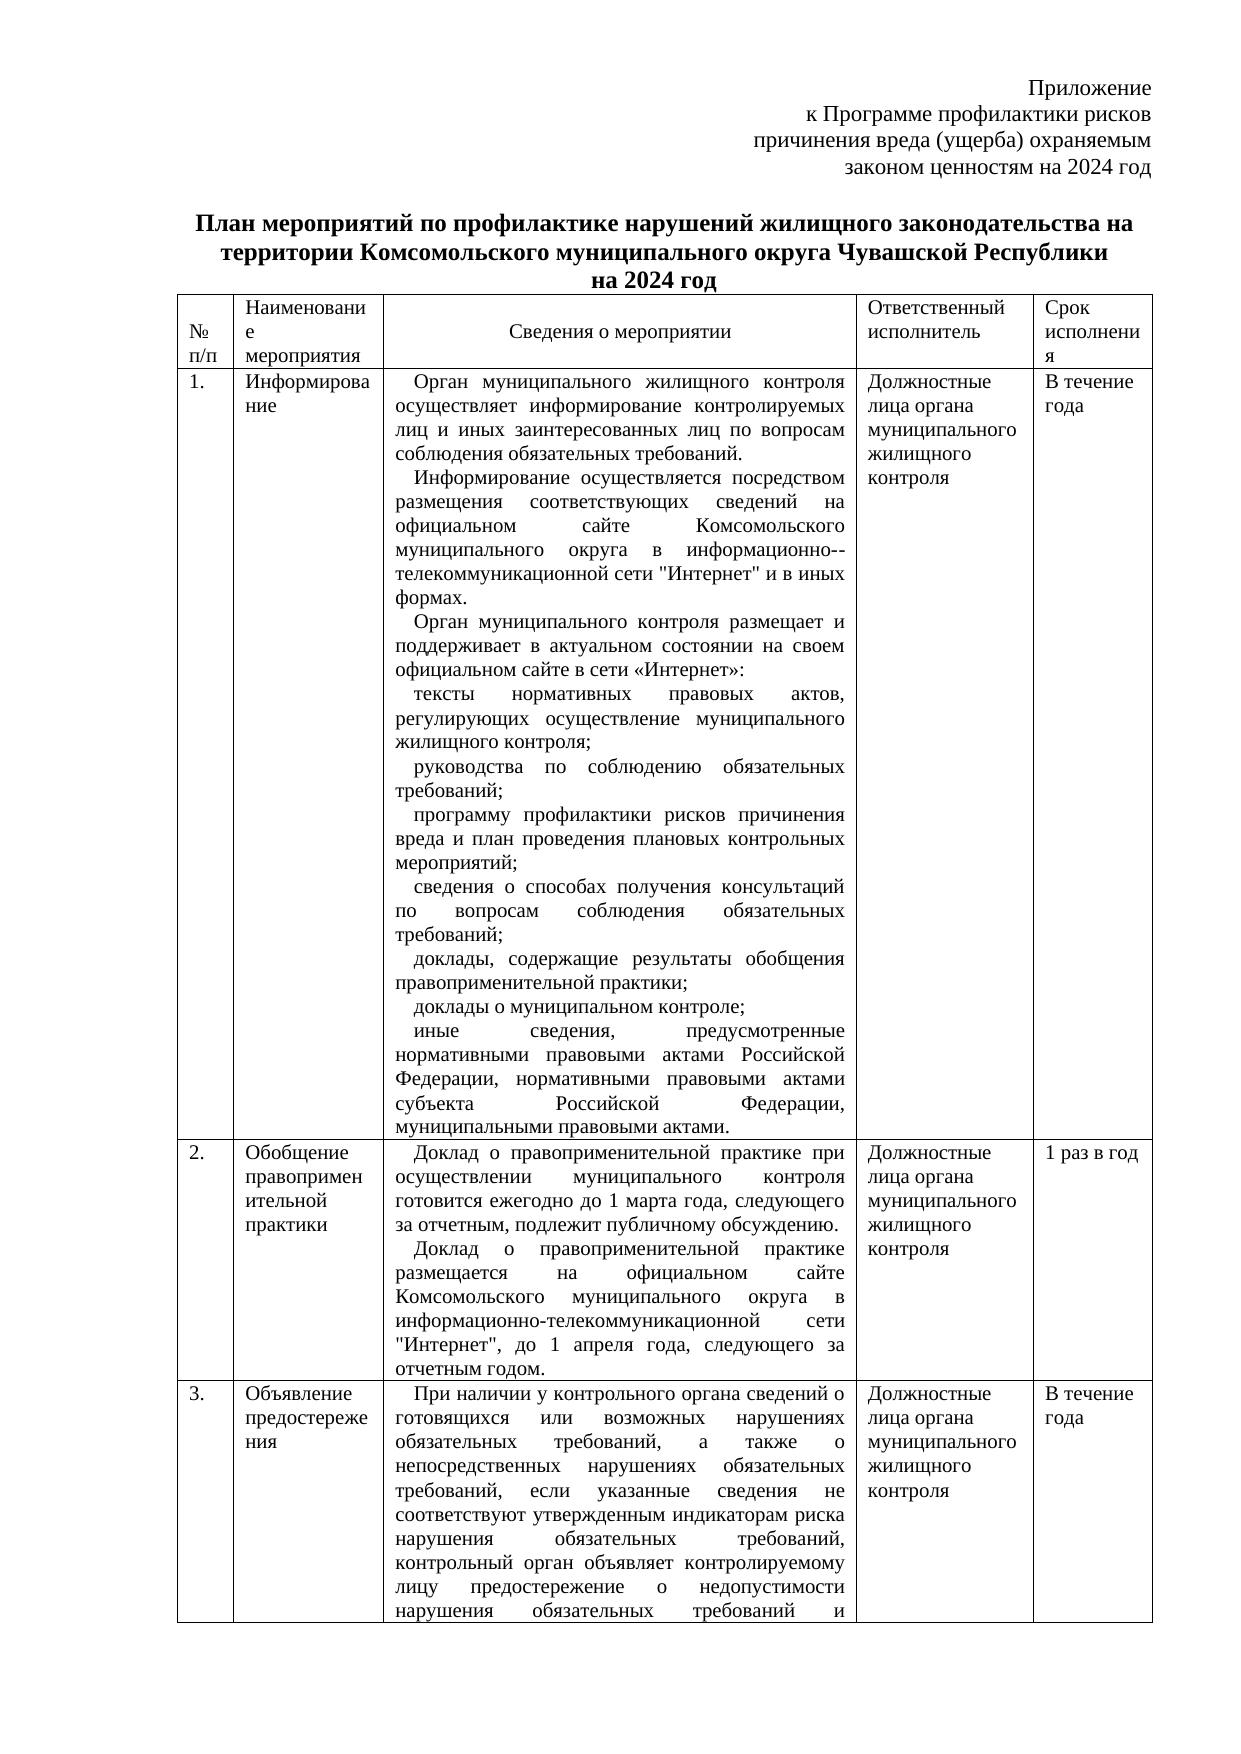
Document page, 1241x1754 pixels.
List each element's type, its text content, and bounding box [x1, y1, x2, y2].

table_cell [857, 1381, 1033, 1622]
table_cell 1. [178, 369, 233, 1138]
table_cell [234, 1381, 383, 1622]
table_cell Орган муниципального жилищного контроля осуществляет информирование контролируемых лиц и иных заинтересованных лиц по вопросам соблюдения обязательных требований. Информирование осуществляется посредством размещения соответствующих сведений на официальном сайте Комсомольского муниципального округа в информационно-телекоммуникационной сети "Интернет" и в иных формах. Орган муниципального контроля размещает и поддерживает в актуальном состоянии на своем официальном сайте в сети «Интернет»: тексты нормативных правовых актов, регулирующих осуществление муниципального жилищного контроля; руководства по соблюдению обязательных требований; программу профилактики рисков причинения вреда и план проведения плановых контрольных мероприятий; сведения о способах получения консультаций по вопросам соблюдения обязательных требований; доклады, содержащие результаты обобщения правоприменительной практики; доклады о муниципальном контроле; иные сведения, предусмотренные нормативными правовыми актами Российской Федерации, нормативными правовыми актами субъекта Российской Федерации, муниципальными правовыми актами. [384, 369, 856, 1138]
table_cell 2. [178, 1140, 233, 1380]
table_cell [384, 1381, 856, 1622]
table_header № п/п [178, 295, 233, 367]
text на 2024 год [177, 266, 1152, 294]
table_cell 3. [178, 1381, 233, 1622]
table_cell В течение года [1034, 369, 1152, 1138]
text законом ценностям на 2024 год [177, 153, 1152, 179]
table_cell Доклад о правоприменительной практике при осуществлении муниципального контроля готовится ежегодно до 1 марта года, следующего за отчетным, подлежит публичному обсуждению. Доклад о правоприменительной практике размещается на официальном сайте Комсомольского муниципального округа в информационно-телекоммуникационной сети "Интернет", до 1 апреля года, следующего за отчетным годом. [384, 1140, 856, 1380]
table_header Сведения о мероприятии [384, 295, 856, 367]
table_header Ответственный исполнитель [857, 295, 1033, 367]
table_cell 1 раз в год [1034, 1140, 1152, 1380]
table_cell Должностные лица органа муниципального жилищного контроля [857, 369, 1033, 1138]
text к Программе профилактики рисков [177, 100, 1152, 127]
table_header Наименование мероприятия [234, 295, 383, 367]
table_cell Информирование [234, 369, 383, 1138]
table_cell Обобщение правоприменительной практики [234, 1140, 383, 1380]
text Приложение [177, 74, 1152, 100]
text причинения вреда (ущерба) охраняемым [177, 127, 1152, 153]
table_cell В течение года [1034, 1381, 1152, 1622]
text План мероприятий по профилактике нарушений жилищного законодательства на территории Комсомольского муниципального округа Чувашской Республики [177, 208, 1152, 266]
table_header Срок исполнения [1034, 295, 1152, 367]
table_cell Должностные лица органа муниципального жилищного контроля [857, 1140, 1033, 1380]
